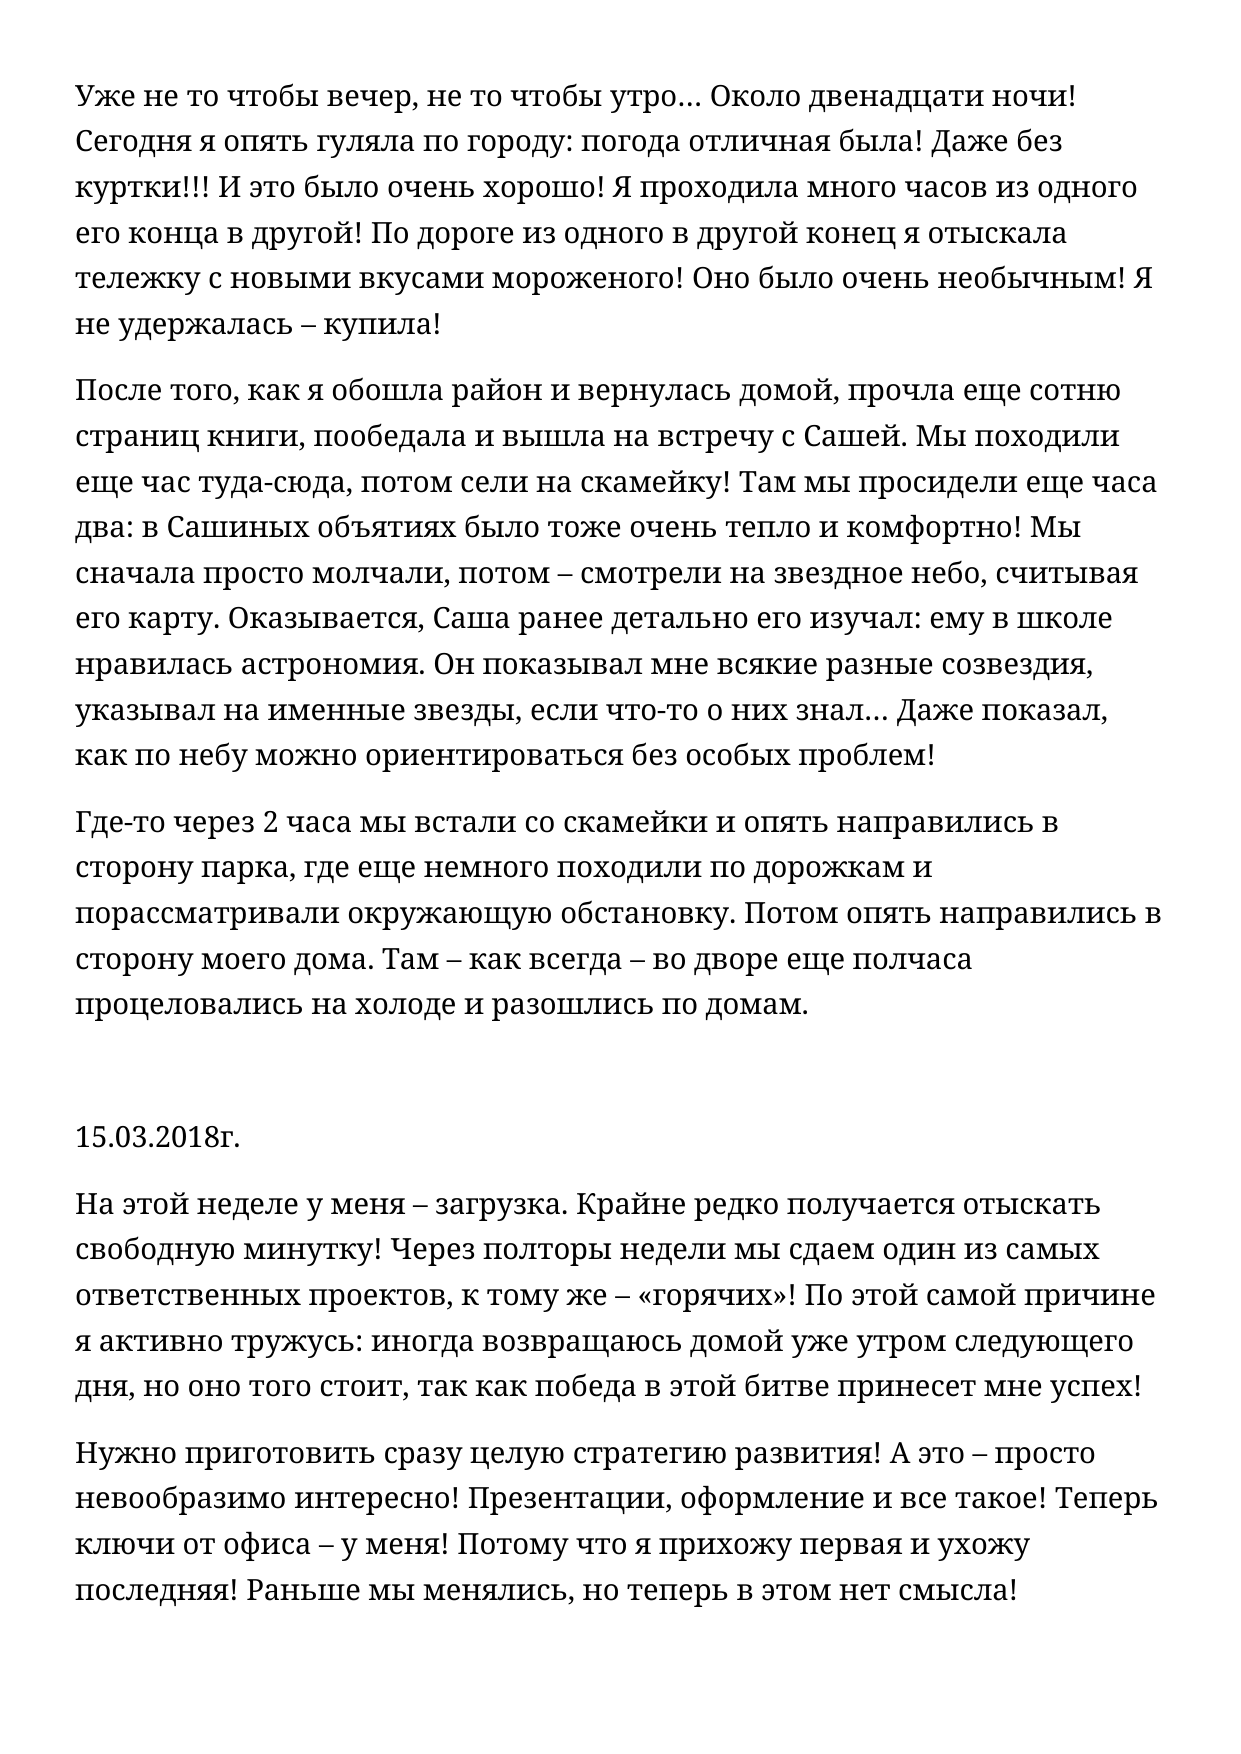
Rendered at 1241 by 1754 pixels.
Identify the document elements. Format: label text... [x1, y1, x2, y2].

text Уже не то чтобы вечер, не то чтобы утро… Около двенадцати ночи! Сегодня я опять гуляла по городу: погода отличная была! Даже без куртки!!! И это было очень хорошо! Я проходила много часов из одного его конца в другой! По дороге из одного в другой конец я отыскала тележку с новыми вкусами мороженого! Оно было очень необычным! Я не удержалась – купила! [75, 75, 1165, 343]
text 15.03.2018г. [75, 1116, 1165, 1156]
text На этой неделе у меня – загрузка. Крайне редко получается отыскать свободную минутку! Через полторы недели мы сдаем один из самых ответственных проектов, к тому же – «горячих»! По этой самой причине я активно тружусь: иногда возвращаюсь домой уже утром следующего дня, но оно того стоит, так как победа в этой битве принесет мне успех! [75, 1183, 1165, 1405]
text Где-то через 2 часа мы встали со скамейки и опять направились в сторону парка, где еще немного походили по дорожкам и порассматривали окружающую обстановку. Потом опять направились в сторону моего дома. Там – как всегда – во дворе еще полчаса процеловались на холоде и разошлись по домам. [75, 801, 1165, 1023]
text Нужно приготовить сразу целую стратегию развития! А это – просто невообразимо интересно! Презентации, оформление и все такое! Теперь ключи от офиса – у меня! Потому что я прихожу первая и ухожу последняя! Раньше мы менялись, но теперь в этом нет смысла! [75, 1432, 1165, 1608]
text После того, как я обошла район и вернулась домой, прочла еще сотню страниц книги, пообедала и вышла на встречу с Сашей. Мы походили еще час туда-сюда, потом сели на скамейку! Там мы просидели еще часа два: в Сашиных объятиях было тоже очень тепло и комфортно! Мы сначала просто молчали, потом – смотрели на звездное небо, считывая его карту. Оказывается, Саша ранее детально его изучал: ему в школе нравилась астрономия. Он показывал мне всякие разные созвездия, указывал на именные звезды, если что-то о них знал… Даже показал, как по небу можно ориентироваться без особых проблем! [75, 369, 1165, 774]
